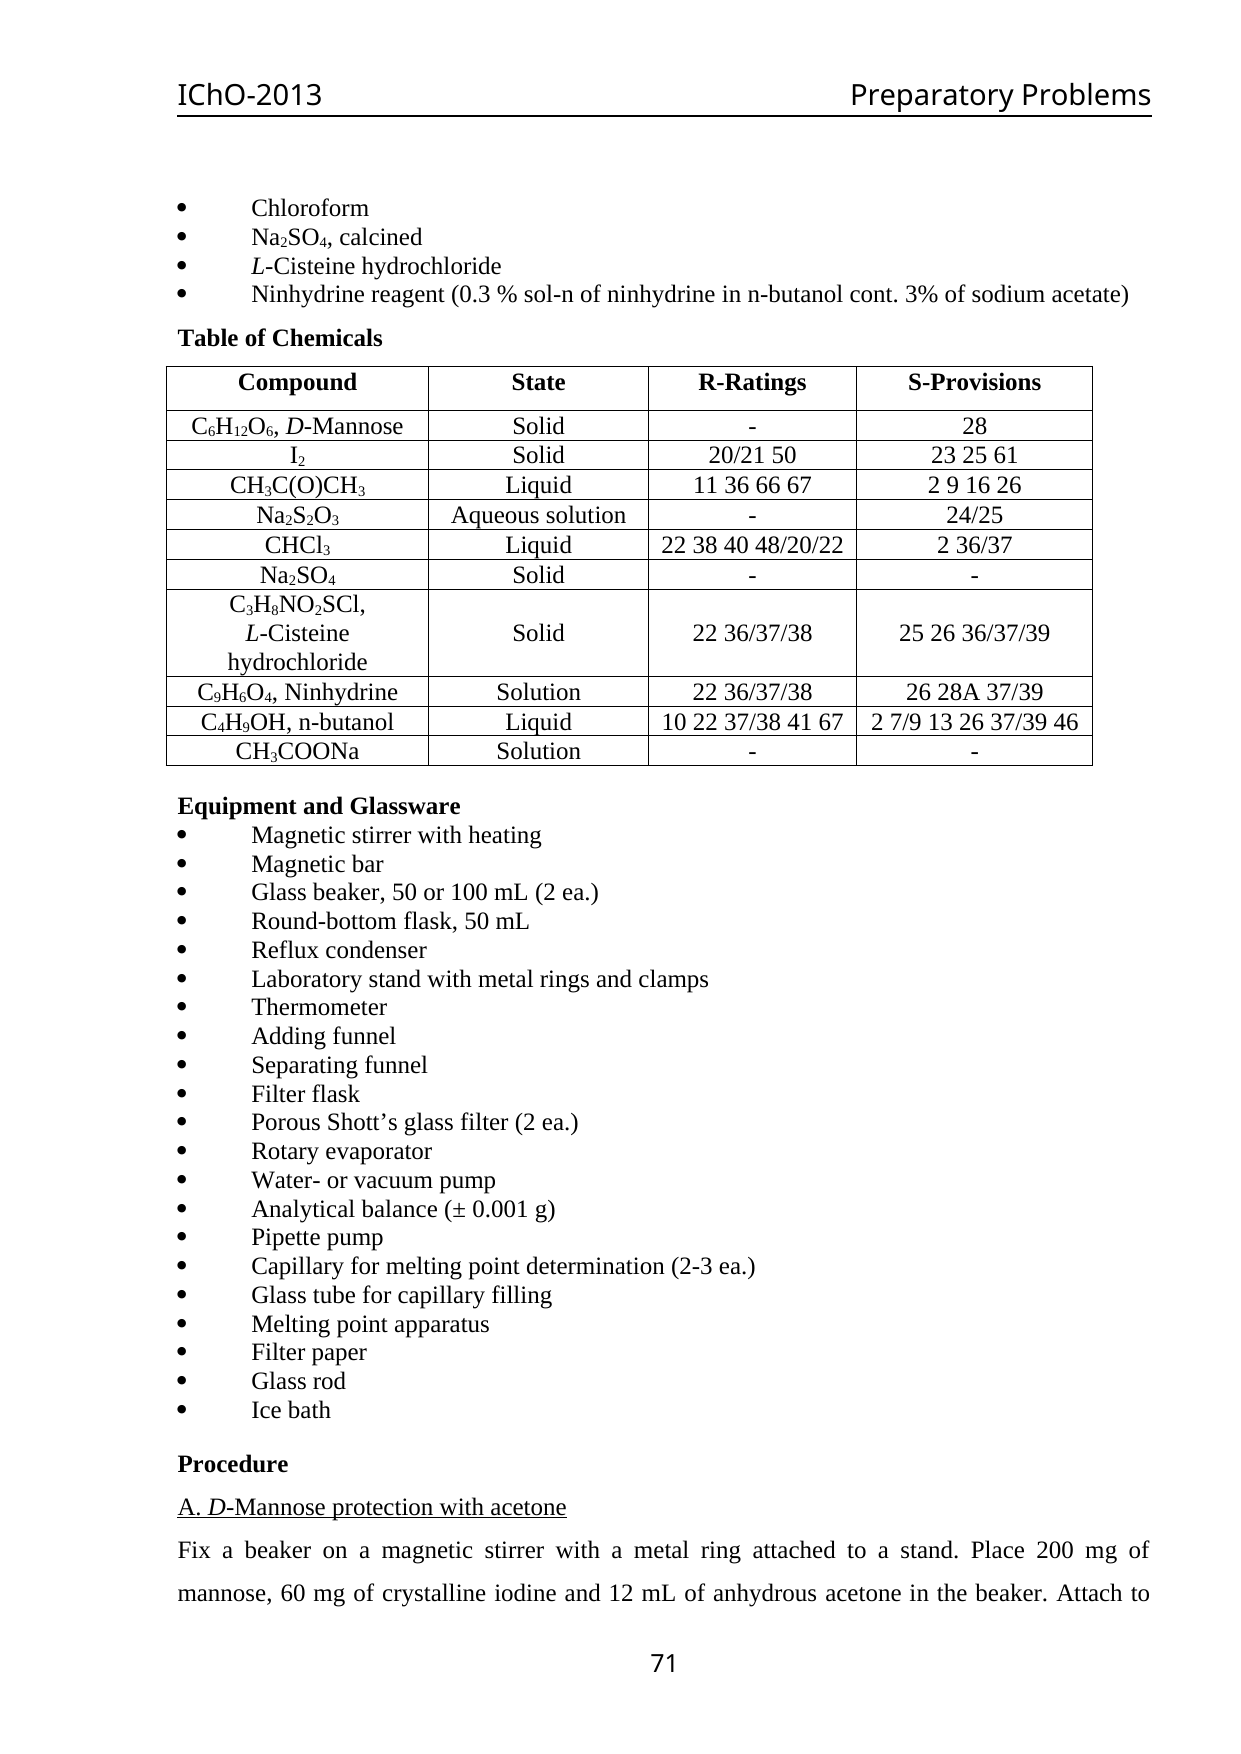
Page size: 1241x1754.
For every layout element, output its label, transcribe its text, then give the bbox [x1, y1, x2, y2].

table_cell 26 28A 37/39 [857, 677, 1092, 706]
text Equipment and Glassware [177, 791, 1152, 820]
list Thermometer [177, 992, 1152, 1021]
table_cell C3H8NO2SCl, L-Cisteine hydrochloride [167, 590, 428, 676]
list Separating funnel [177, 1050, 1152, 1079]
list Porous Shott’s glass filter (2 ea.) [177, 1107, 1152, 1136]
table_header Compound [167, 367, 428, 410]
table_cell 28 [857, 411, 1092, 439]
table_cell 20/21 50 [649, 441, 856, 469]
table_cell CHCl3 [167, 530, 428, 559]
table_cell Na2SO4 [167, 560, 428, 588]
list Analytical balance (± ) [177, 1194, 1152, 1222]
table_cell - [649, 500, 856, 529]
table_cell Liquid [429, 470, 648, 499]
table_cell C9H6O4, Ninhydrine [167, 677, 428, 706]
table_cell 11 36 66 67 [649, 470, 856, 499]
list Round-bottom flask, 50 mL [177, 906, 1152, 935]
list Na2SO4, calcined [177, 222, 1152, 251]
table_cell Liquid [429, 707, 648, 735]
list Water- or vacuum pump [177, 1165, 1152, 1194]
table_cell 2 36/37 [857, 530, 1092, 559]
table_cell C4H9OH, n-butanol [167, 707, 428, 735]
table_cell 25 26 36/37/39 [857, 590, 1092, 676]
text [177, 1535, 1152, 1607]
text A. D-Mannose protection with acetone [177, 1492, 1152, 1521]
table_cell - [649, 560, 856, 588]
list Reflux condenser [177, 935, 1152, 964]
table_cell - [857, 560, 1092, 588]
table_cell 22 36/37/38 [649, 677, 856, 706]
list Ninhydrine reagent (0.3 % sol-n of ninhydrine in n-butanol cont. 3% of sodium acetate) [177, 279, 1152, 308]
list L-Cisteine hydrochloride [177, 251, 1152, 279]
list Filter paper [177, 1337, 1152, 1366]
list Glass tube for capillary filling [177, 1280, 1152, 1309]
list Rotary evaporator [177, 1136, 1152, 1165]
list Magnetic stirrer with heating [177, 820, 1152, 849]
table_cell Liquid [429, 530, 648, 559]
list Melting point apparatus [177, 1309, 1152, 1337]
table_cell - [649, 736, 856, 765]
table_cell Solid [429, 560, 648, 588]
list Adding funnel [177, 1021, 1152, 1050]
table_cell Aqueous solution [429, 500, 648, 529]
list Pipette pump [177, 1222, 1152, 1251]
text Table of Chemicals [177, 323, 1152, 351]
table_cell 10 22 37/38 41 67 [649, 707, 856, 735]
table_cell - [649, 411, 856, 439]
table_cell 24/25 [857, 500, 1092, 529]
table_header State [429, 367, 648, 410]
table_cell Solution [429, 677, 648, 706]
text Procedure [177, 1449, 1152, 1477]
list Capillary for melting point determination (2-3 ea.) [177, 1251, 1152, 1280]
table_cell Solid [429, 411, 648, 439]
table_cell Solid [429, 441, 648, 469]
table_cell C6H12O6, D-Mannose [167, 411, 428, 439]
list Glass rod [177, 1366, 1152, 1395]
list Laboratory stand with metal rings and clamps [177, 964, 1152, 992]
table_header S-Provisions [857, 367, 1092, 410]
list Magnetic bar [177, 849, 1152, 877]
list Glass beaker, 50 or 100 mL (2 ea.) [177, 877, 1152, 906]
table_cell CH3C(O)CH3 [167, 470, 428, 499]
list Filter flask [177, 1079, 1152, 1107]
table_cell Solution [429, 736, 648, 765]
table_cell I2 [167, 441, 428, 469]
list Ice bath [177, 1395, 1152, 1424]
table_cell Na2S2O3 [167, 500, 428, 529]
table_cell Solid [429, 590, 648, 676]
table_header R-Ratings [649, 367, 856, 410]
table_cell 2 9 16 26 [857, 470, 1092, 499]
table_cell 23 25 61 [857, 441, 1092, 469]
table_cell - [857, 736, 1092, 765]
table_cell 2 7/9 13 26 37/39 46 [857, 707, 1092, 735]
list Chloroform [177, 193, 1152, 222]
table_cell CH3COONa [167, 736, 428, 765]
table_cell 22 38 40 48/20/22 [649, 530, 856, 559]
table_cell 22 36/37/38 [649, 590, 856, 676]
